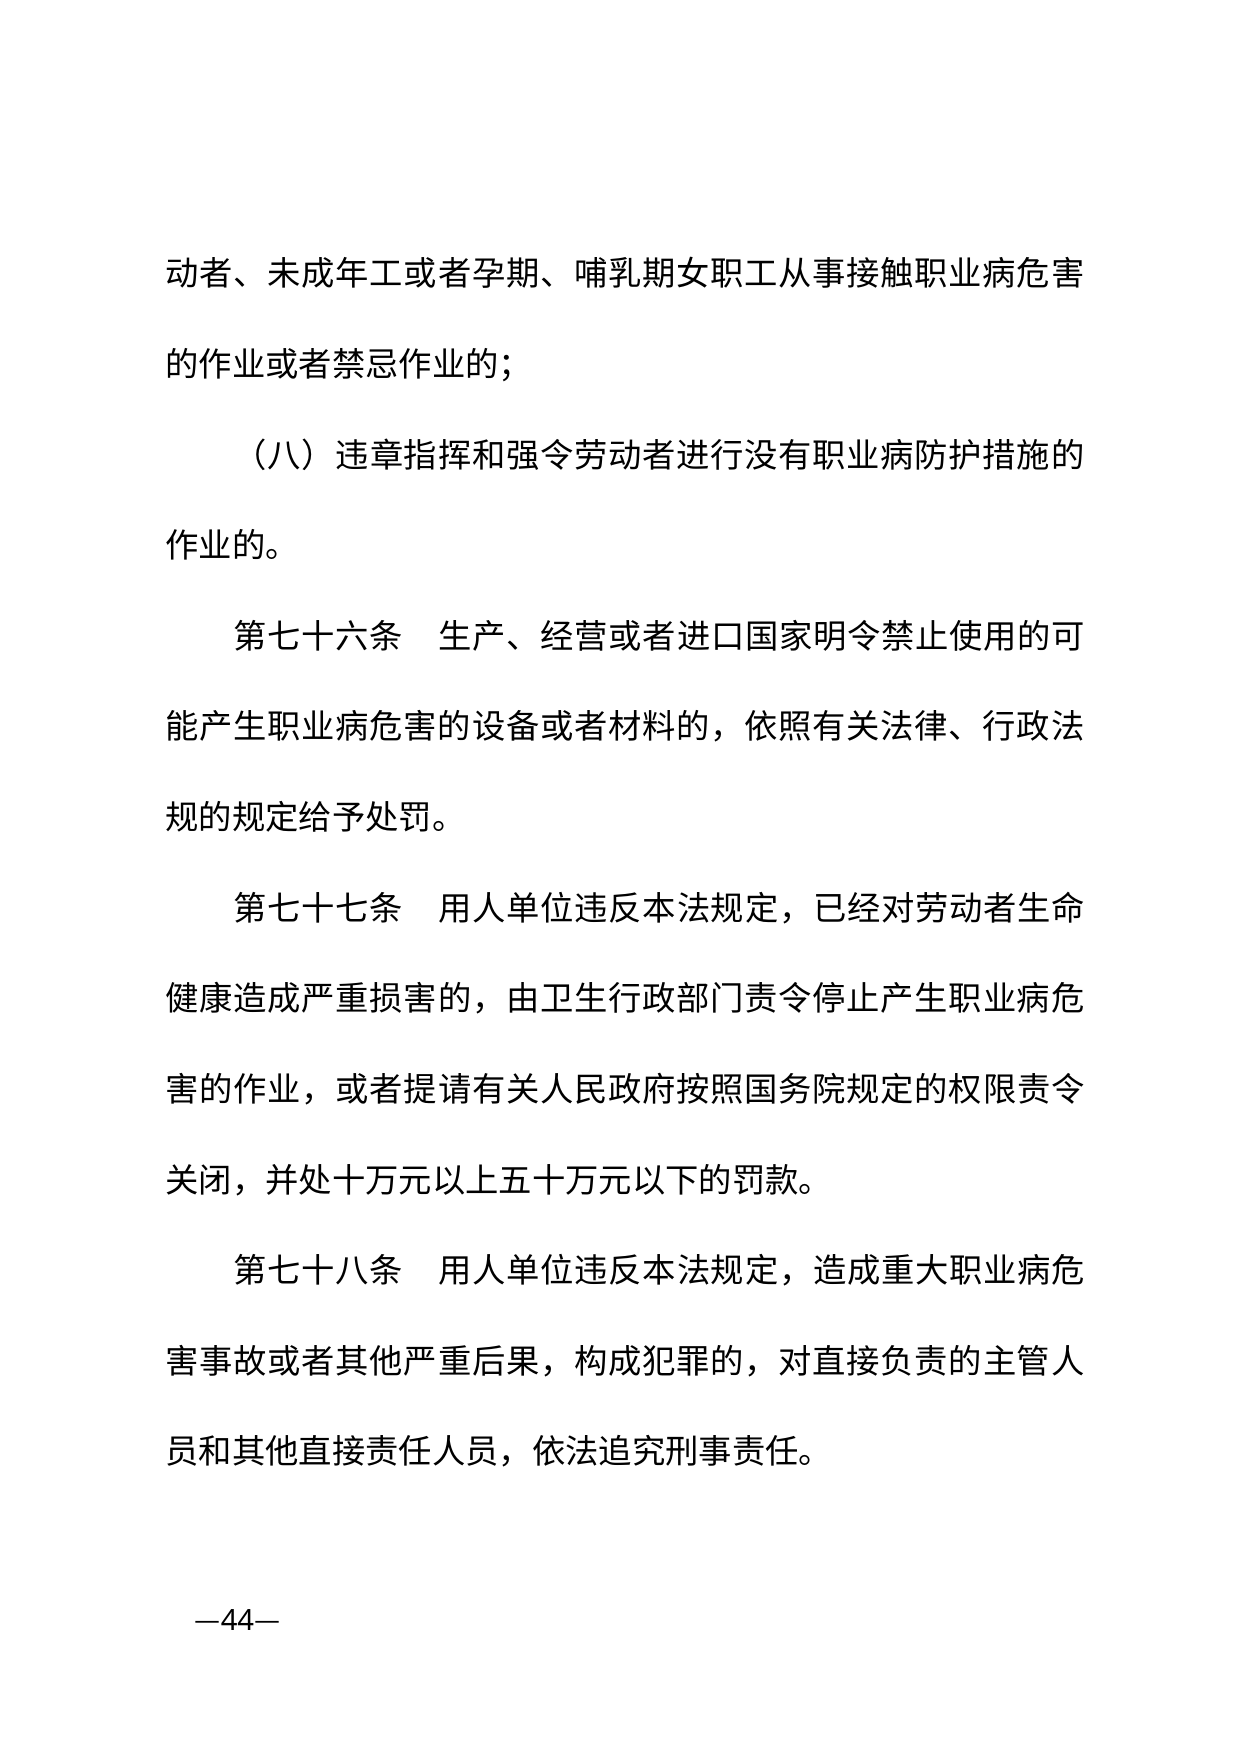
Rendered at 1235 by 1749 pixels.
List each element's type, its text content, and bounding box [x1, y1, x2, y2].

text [165, 226, 1087, 407]
text 第七十六条 生产、经营或者进口国家明令禁止使用的可能产生职业病危害的设备或者材料的，依照有关法律、行政法规的规定给予处罚。 [165, 588, 1087, 860]
text 第七十八条 用人单位违反本法规定，造成重大职业病危害事故或者其他严重后果，构成犯罪的，对直接负责的主管人员和其他直接责任人员，依法追究刑事责任。 [165, 1223, 1087, 1495]
text （八）违章指挥和强令劳动者进行没有职业病防护措施的作业的。 [165, 407, 1087, 588]
text 第七十七条 用人单位违反本法规定，已经对劳动者生命健康造成严重损害的，由卫生行政部门责令停止产生职业病危害的作业，或者提请有关人民政府按照国务院规定的权限责令关闭，并处十万元以上五十万元以下的罚款。 [165, 860, 1087, 1223]
